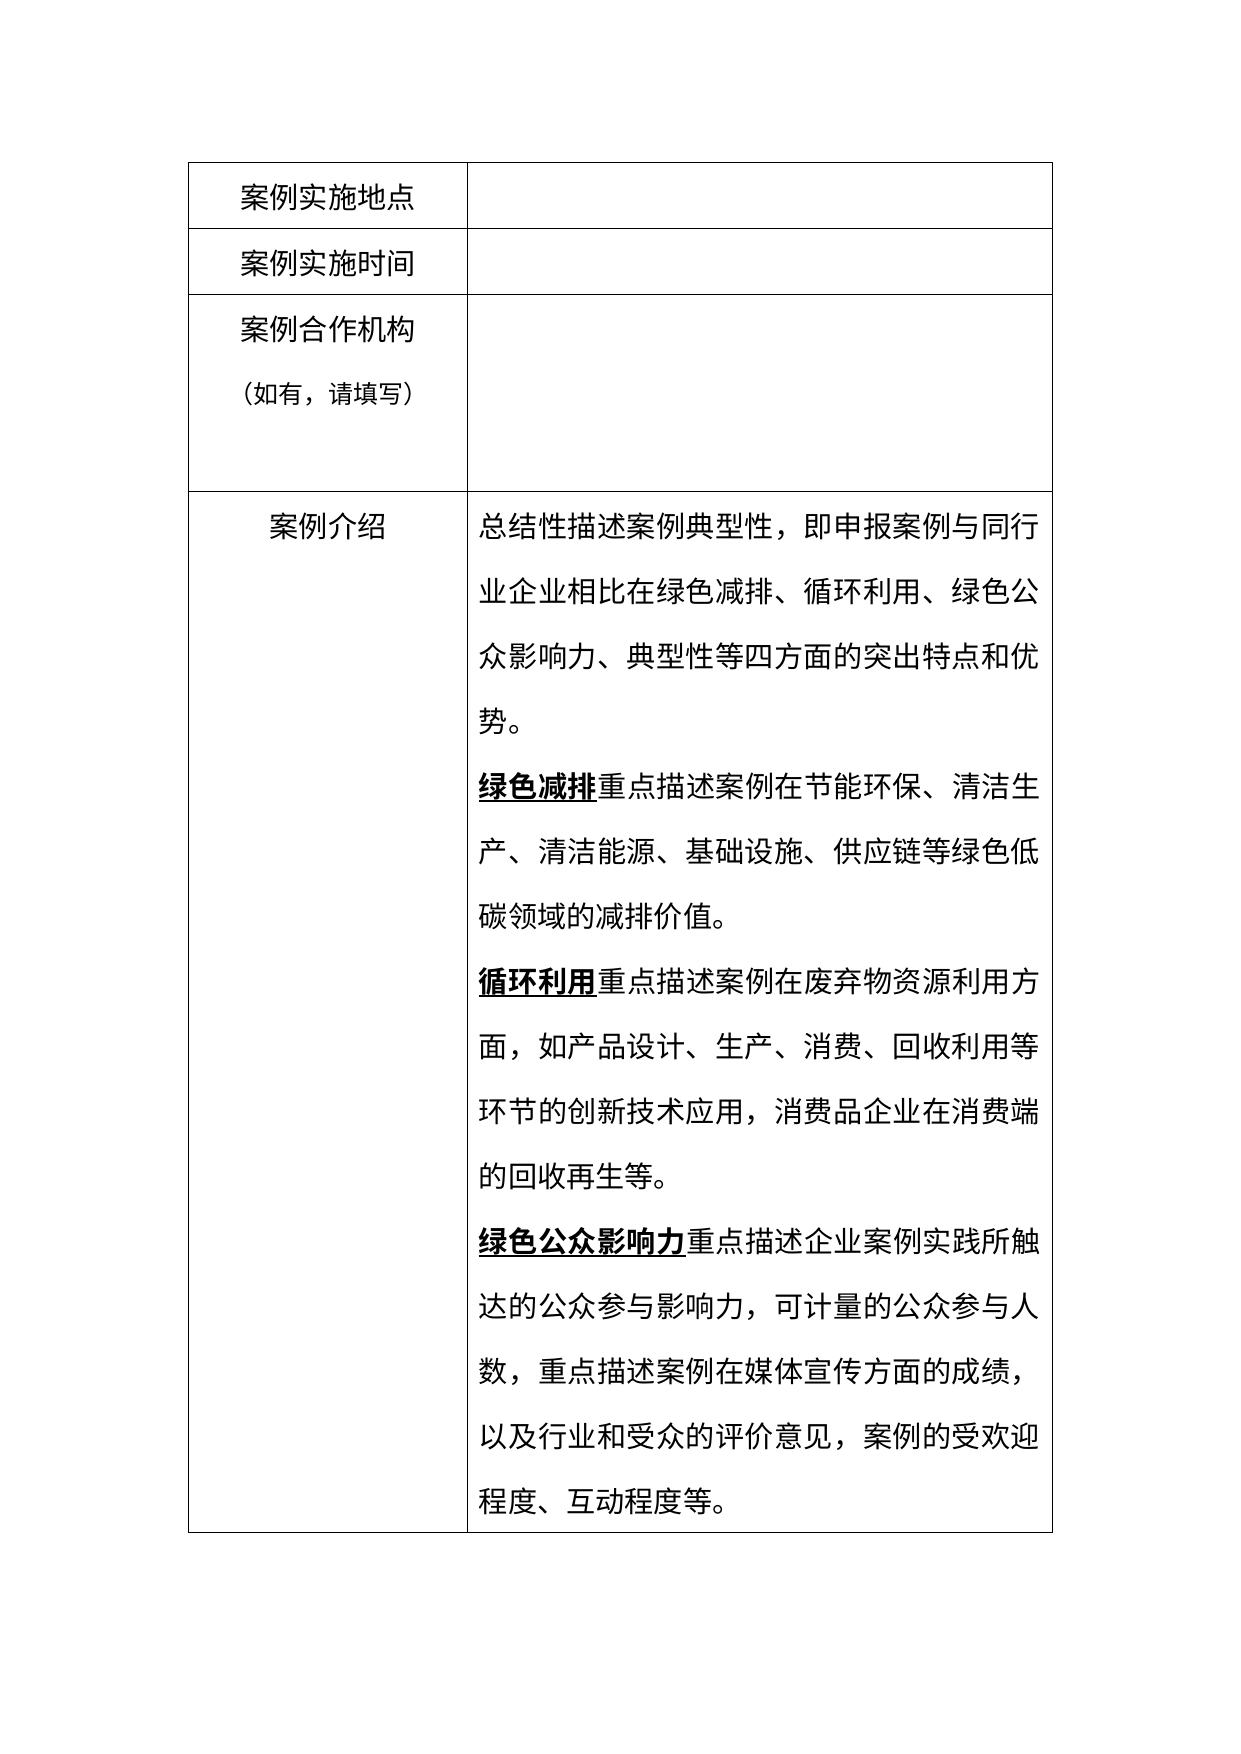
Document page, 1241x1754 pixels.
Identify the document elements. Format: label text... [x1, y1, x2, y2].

table_cell 案例介绍 [189, 492, 467, 1532]
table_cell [468, 492, 1052, 1532]
table_cell 案例实施地点 [189, 163, 467, 228]
table_cell 案例实施时间 [189, 229, 467, 294]
table_cell [468, 163, 1052, 228]
table_cell 案例合作机构 （如有，请填写） [189, 295, 467, 491]
table_cell [468, 295, 1052, 491]
table_cell [468, 229, 1052, 294]
